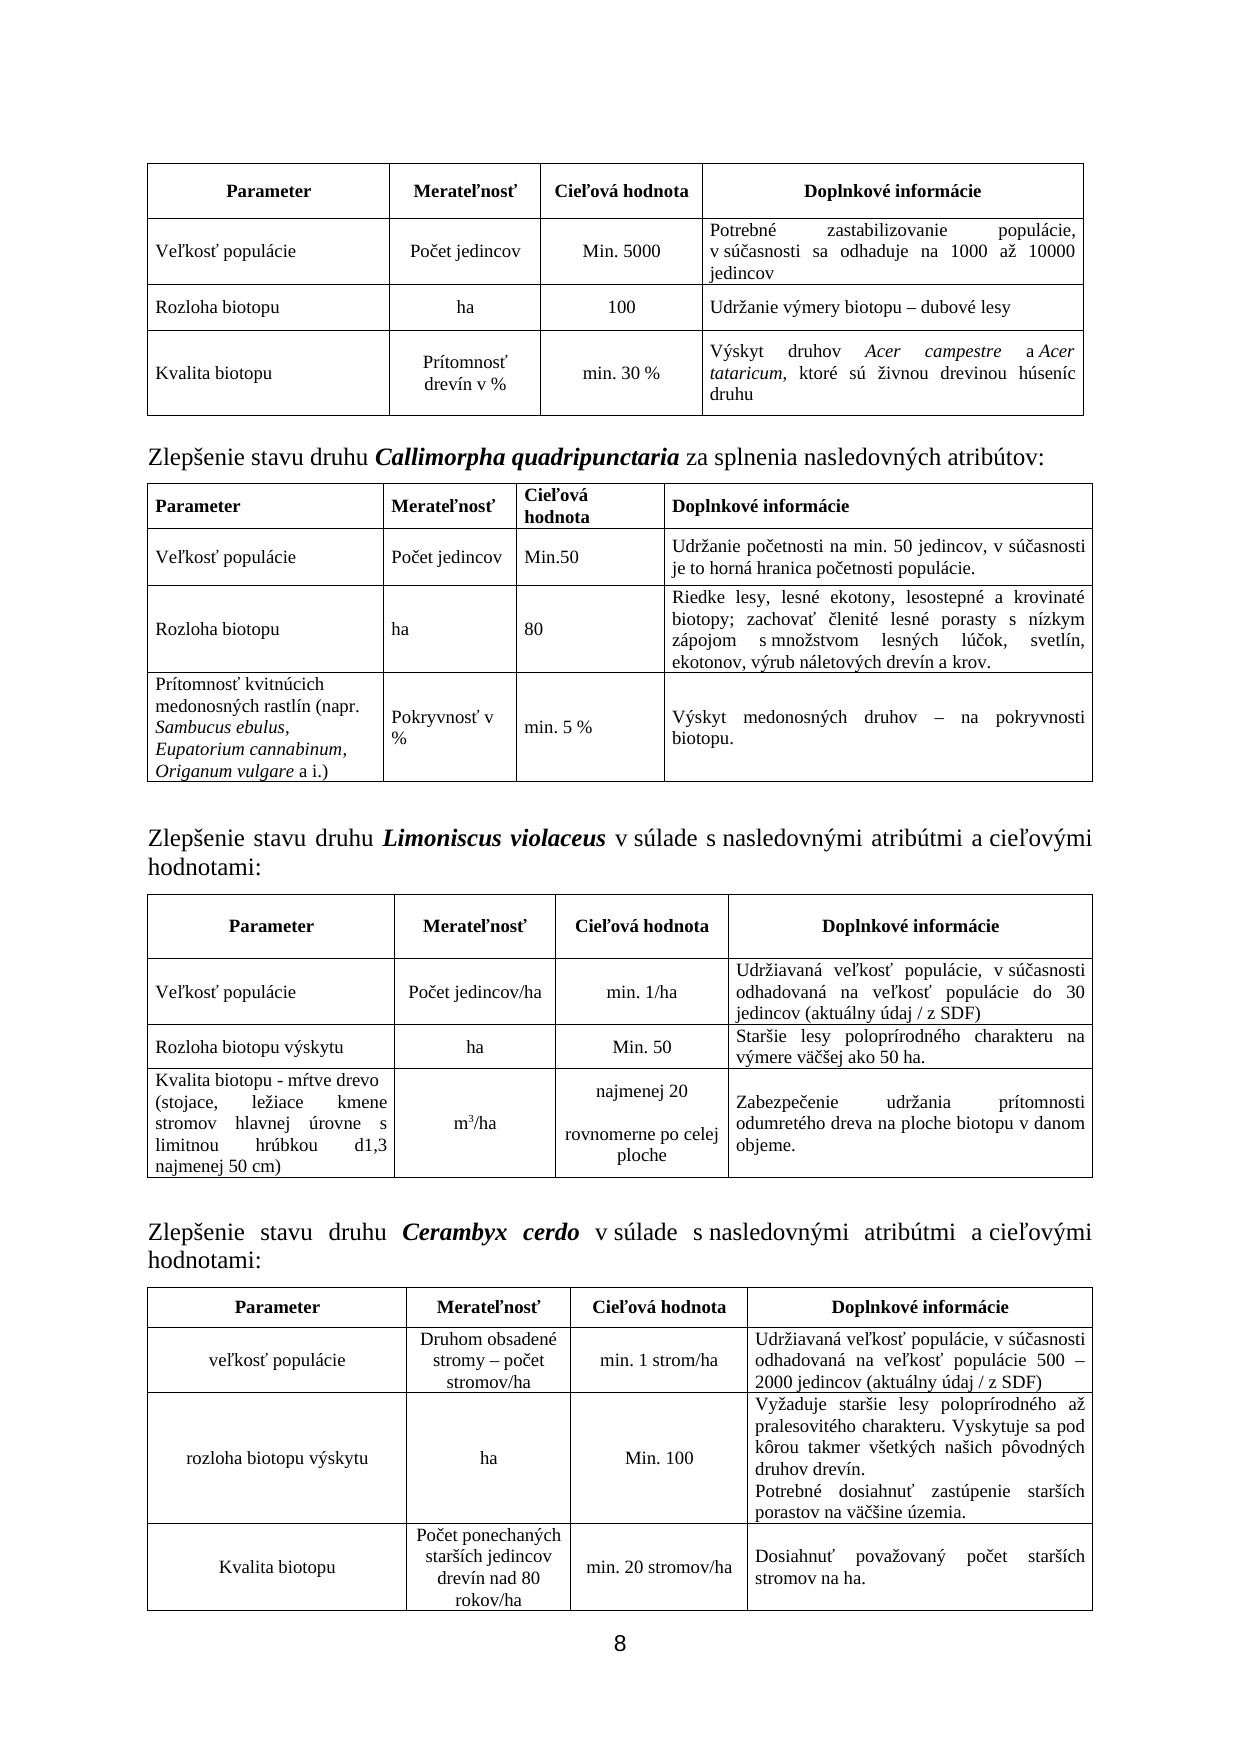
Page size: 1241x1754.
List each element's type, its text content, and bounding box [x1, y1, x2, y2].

table_cell Počet jedincov/ha [395, 959, 555, 1024]
table_cell Veľkosť populácie [148, 959, 394, 1024]
table_cell m3/ha [395, 1069, 555, 1177]
text Zlepšenie stavu druhu Limoniscus violaceus v súlade s nasledovnými atribútmi a cieľovými hodnotami: [148, 823, 1092, 881]
table_header Parameter [148, 1288, 406, 1327]
table_cell najmenej 20 rovnomerne po celej ploche [556, 1069, 728, 1177]
table_header Doplnkové informácie [748, 1288, 1092, 1327]
table_cell min. 5 % [517, 673, 664, 781]
table_cell ha [390, 285, 540, 329]
table_header Merateľnosť [407, 1288, 570, 1327]
table_cell Riedke lesy, lesné ekotony, lesostepné a krovinaté biotopy; zachovať členité lesné porasty s nízkym zápojom s množstvom lesných lúčok, svetlín, ekotonov, výrub náletových drevín a krov. [665, 586, 1092, 672]
table_header Parameter [148, 164, 389, 218]
table_cell Dosiahnuť považovaný počet starších stromov na ha. [748, 1524, 1092, 1610]
table_cell Počet jedincov [384, 529, 516, 585]
table_cell rozloha biotopu výskytu [148, 1393, 406, 1523]
table_cell Druhom obsadené stromy – počet stromov/ha [407, 1328, 570, 1392]
table_header Doplnkové informácie [729, 895, 1092, 958]
table_cell ha [407, 1393, 570, 1523]
table_cell Udržanie výmery biotopu – dubové lesy [703, 285, 1083, 329]
table_cell Veľkosť populácie [148, 529, 383, 585]
table_cell ha [384, 586, 516, 672]
table_cell Kvalita biotopu [148, 1524, 406, 1610]
table_cell Min. 5000 [541, 219, 702, 283]
table_cell min. 1/ha [556, 959, 728, 1024]
text Zlepšenie stavu druhu Callimorpha quadripunctaria za splnenia nasledovných atribútov: [148, 442, 1092, 471]
table_cell Vyžaduje staršie lesy poloprírodného až pralesovitého charakteru. Vyskytuje sa pod kôrou takmer všetkých našich pôvodných druhov drevín. Potrebné dosiahnuť zastúpenie starších porastov na väčšine územia. [748, 1393, 1092, 1523]
text Zlepšenie stavu druhu Cerambyx cerdo v súlade s nasledovnými atribútmi a cieľovými hodnotami: [148, 1217, 1092, 1274]
table_cell Min. 100 [571, 1393, 747, 1523]
table_cell ha [395, 1025, 555, 1068]
table_cell Veľkosť populácie [148, 219, 389, 283]
table_header Merateľnosť [384, 484, 516, 527]
table_cell veľkosť populácie [148, 1328, 406, 1392]
table_cell Min. 50 [556, 1025, 728, 1068]
table_cell Rozloha biotopu [148, 586, 383, 672]
table_cell Prítomnosť drevín v % [390, 331, 540, 414]
table_cell Staršie lesy poloprírodného charakteru na výmere väčšej ako 50 ha. [729, 1025, 1092, 1068]
table_cell min. 20 stromov/ha [571, 1524, 747, 1610]
table_header Cieľová hodnota [571, 1288, 747, 1327]
table_cell Zabezpečenie udržania prítomnosti odumretého dreva na ploche biotopu v danom objeme. [729, 1069, 1092, 1177]
table_cell Kvalita biotopu [148, 331, 389, 414]
table_cell Udržiavaná veľkosť populácie, v súčasnosti odhadovaná na veľkosť populácie 500 – 2000 jedincov (aktuálny údaj / z SDF) [748, 1328, 1092, 1392]
table_header Doplnkové informácie [703, 164, 1083, 218]
table_cell Počet ponechaných starších jedincov drevín nad 80 rokov/ha [407, 1524, 570, 1610]
table_header Parameter [148, 484, 383, 527]
table_header Merateľnosť [395, 895, 555, 958]
table_cell Udržiavaná veľkosť populácie, v súčasnosti odhadovaná na veľkosť populácie do 30 jedincov (aktuálny údaj / z SDF) [729, 959, 1092, 1024]
table_cell Rozloha biotopu výskytu [148, 1025, 394, 1068]
table_header Parameter [148, 895, 394, 958]
table_header Cieľová hodnota [517, 484, 664, 527]
table_header Cieľová hodnota [541, 164, 702, 218]
table_header Merateľnosť [390, 164, 540, 218]
table_header Doplnkové informácie [665, 484, 1092, 527]
table_cell Výskyt medonosných druhov – na pokryvnosti biotopu. [665, 673, 1092, 781]
table_header Cieľová hodnota [556, 895, 728, 958]
table_cell Pokryvnosť v % [384, 673, 516, 781]
table_cell Prítomnosť kvitnúcich medonosných rastlín (napr. Sambucus ebulus, Eupatorium cannabinum, Origanum vulgare a i.) [148, 673, 383, 781]
table_cell Potrebné zastabilizovanie populácie, v súčasnosti sa odhaduje na 1000 až 10000 jedincov [703, 219, 1083, 283]
table_cell min. 30 % [541, 331, 702, 414]
table_cell Výskyt druhov Acer campestre a Acer tataricum, ktoré sú živnou drevinou húseníc druhu [703, 331, 1083, 414]
table_cell 100 [541, 285, 702, 329]
table_cell Kvalita biotopu - mŕtve drevo (stojace, ležiace kmene stromov hlavnej úrovne s limitnou hrúbkou d1,3 najmenej 50 cm) [148, 1069, 394, 1177]
table_cell Min.50 [517, 529, 664, 585]
table_cell 80 [517, 586, 664, 672]
table_cell Udržanie početnosti na min. 50 jedincov, v súčasnosti je to horná hranica početnosti populácie. [665, 529, 1092, 585]
table_cell Rozloha biotopu [148, 285, 389, 329]
table_cell min. 1 strom/ha [571, 1328, 747, 1392]
table_cell Počet jedincov [390, 219, 540, 283]
